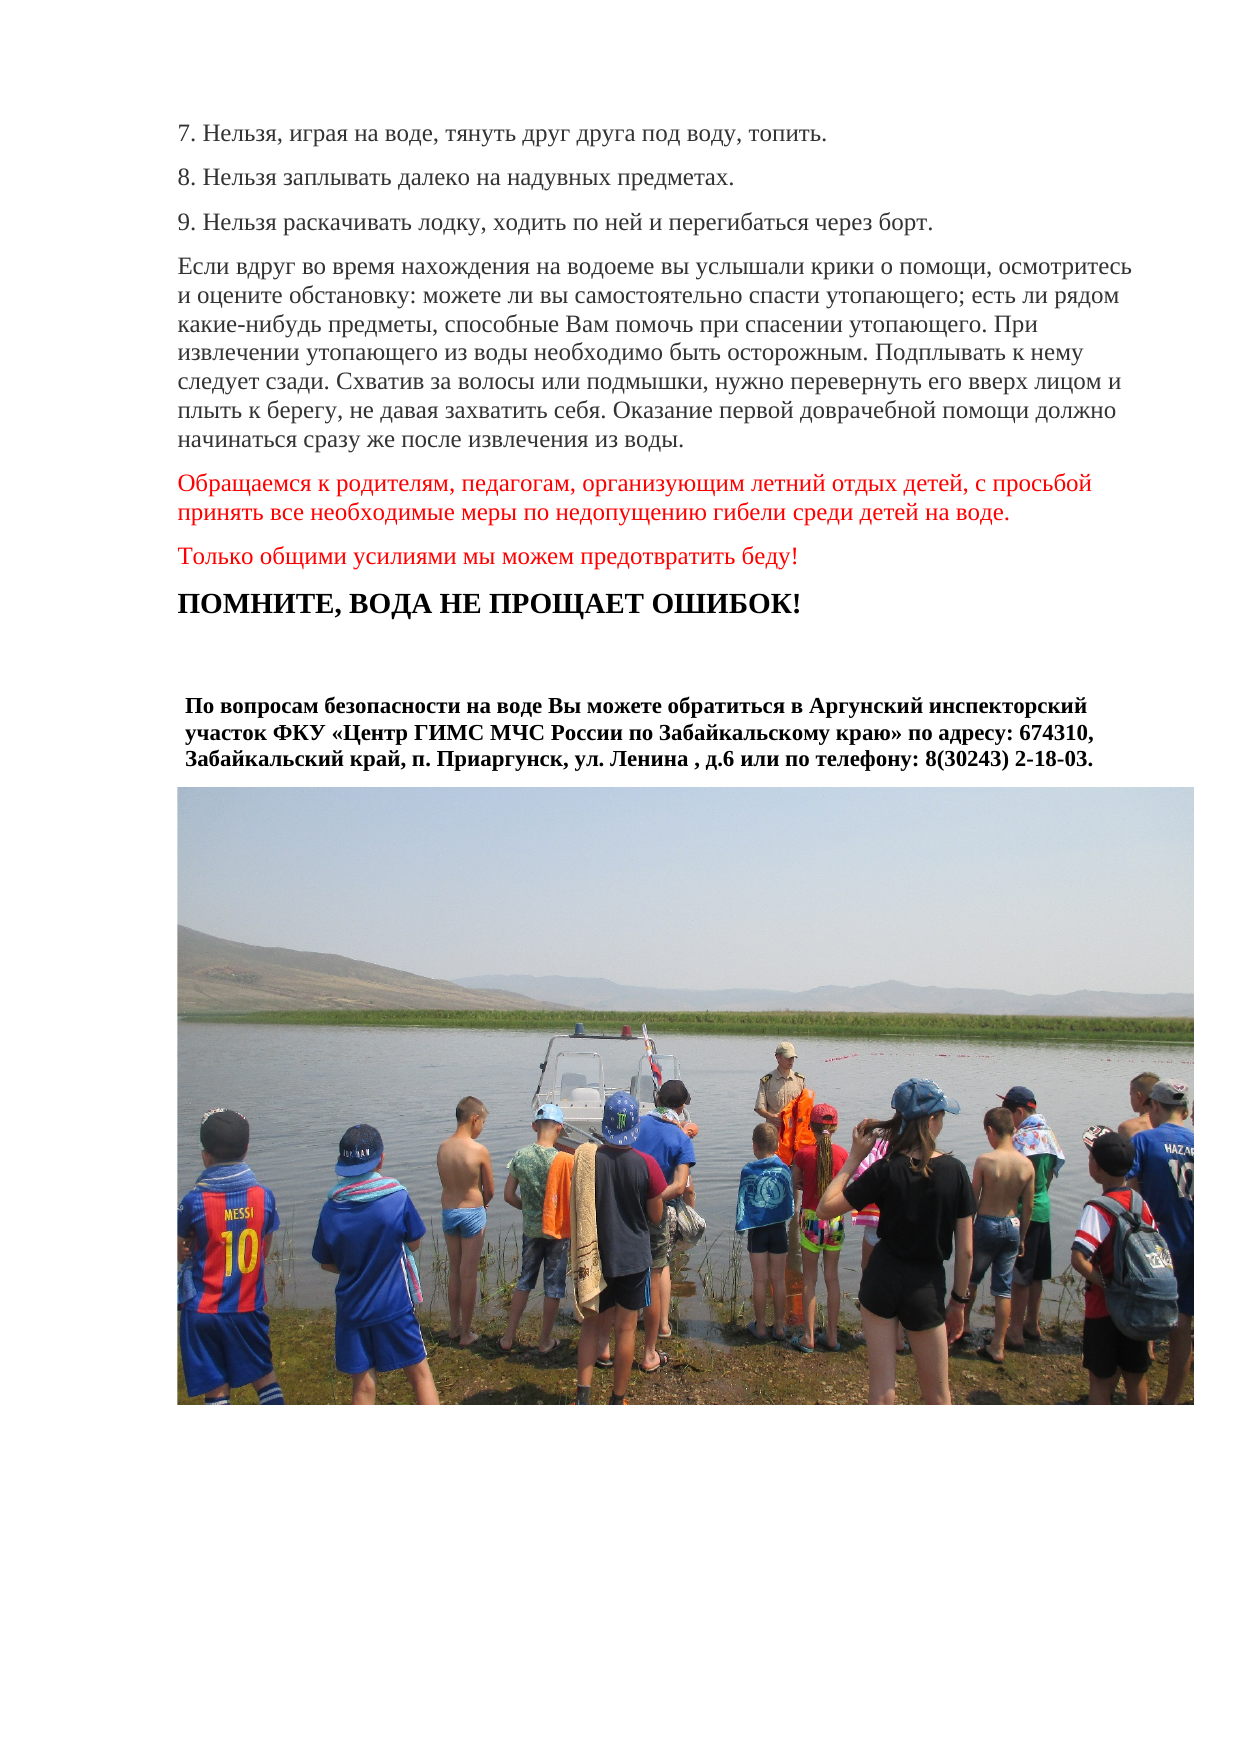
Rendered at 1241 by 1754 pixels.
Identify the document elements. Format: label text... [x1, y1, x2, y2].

text Если вдруг во время нахождения на водоеме вы услышали крики о помощи, осмотритесь и оцените обстановку: можете ли вы самостоятельно спасти утопающего; есть ли рядом какие-нибудь предметы, способные Вам помочь при спасении утопающего. При извлечении утопающего из воды необходимо быть осторожным. Подплывать к нему следует сзади. Схватив за волосы или подмышки, нужно перевернуть его вверх лицом и плыть к берегу, не давая захватить себя. Оказание первой доврачебной помощи должно начинаться сразу же после извлечения из воды. [177, 251, 1152, 452]
text 7. Нельзя, играя на воде, тянуть друг друга под воду, топить. [177, 118, 1152, 147]
text 8. Нельзя заплывать далеко на надувных предметах. [177, 162, 1152, 191]
text ПОМНИТЕ, ВОДА НЕ ПРОЩАЕТ ОШИБОК! [177, 587, 1152, 620]
text Обращаемся к родителям, педагогам, организующим летний отдых детей, с просьбой принять все необходимые меры по недопущению гибели среди детей на воде. [177, 468, 1152, 526]
picture [177, 787, 1194, 1405]
text Только общими усилиями мы можем предотвратить беду! [177, 541, 1152, 570]
text 9. Нельзя раскачивать лодку, ходить по ней и перегибаться через борт. [177, 207, 1152, 236]
text По вопросам безопасности на воде Вы можете обратиться в Аргунский инспекторский участок ФКУ «Центр ГИМС МЧС России по Забайкальскому краю» по адресу: 674310, Забайкальский край, п. Приаргунск, ул. Ленина , д.6 или по телефону: 8(30243) 2-18-03. [185, 692, 1144, 771]
